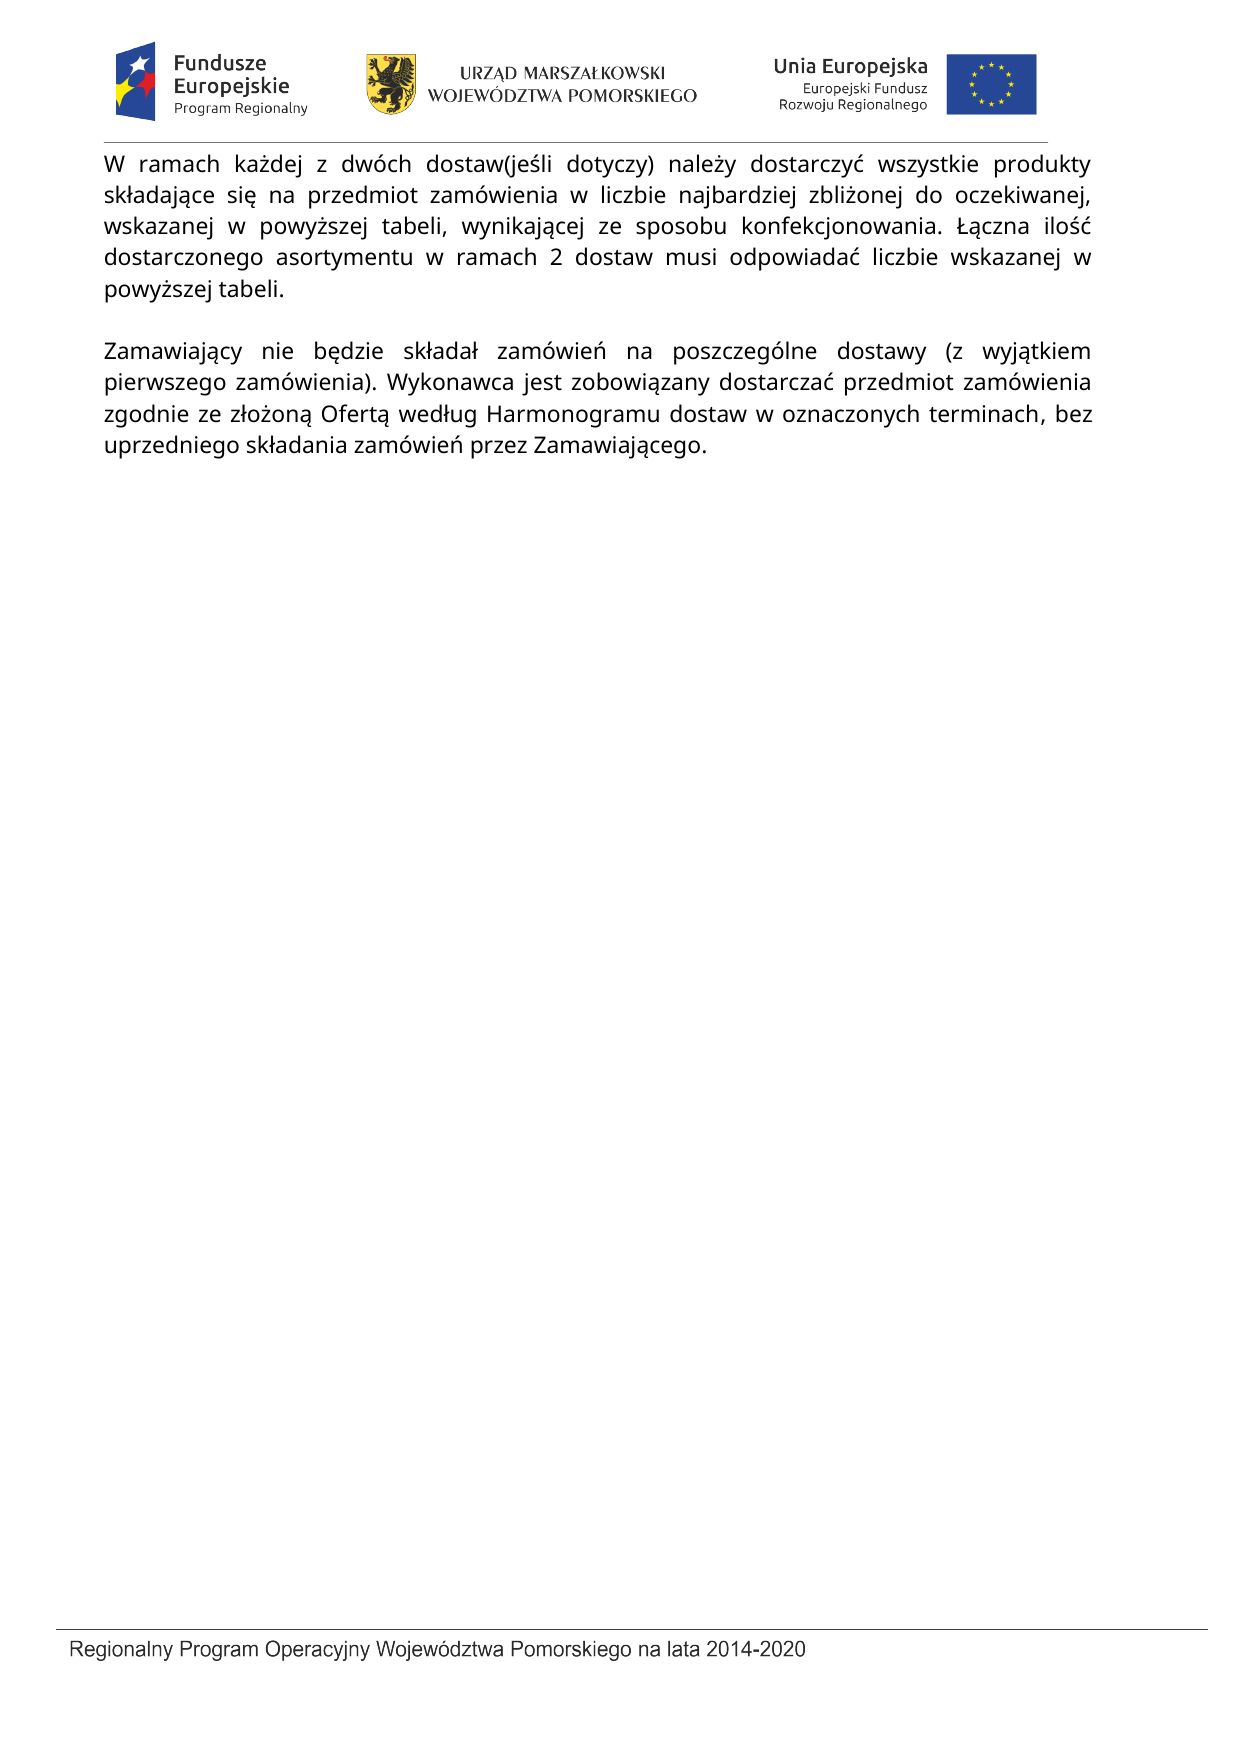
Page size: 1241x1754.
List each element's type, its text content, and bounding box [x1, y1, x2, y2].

picture [56, 1629, 1209, 1661]
picture [103, 41, 1049, 143]
text W ramach każdej z dwóch dostaw(jeśli dotyczy) należy dostarczyć wszystkie produkty składające się na przedmiot zamówienia w liczbie najbardziej zbliżonej do oczekiwanej, wskazanej w powyższej tabeli, wynikającej ze sposobu konfekcjonowania. Łączna ilość dostarczonego asortymentu w ramach 2 dostaw musi odpowiadać liczbie wskazanej w powyższej tabeli. [103, 148, 1093, 304]
text Zamawiający nie będzie składał zamówień na poszczególne dostawy (z wyjątkiem pierwszego zamówienia). Wykonawca jest zobowiązany dostarczać przedmiot zamówienia zgodnie ze złożoną Ofertą według Harmonogramu dostaw w oznaczonych terminach, bez uprzedniego składania zamówień przez Zamawiającego. [103, 335, 1093, 460]
